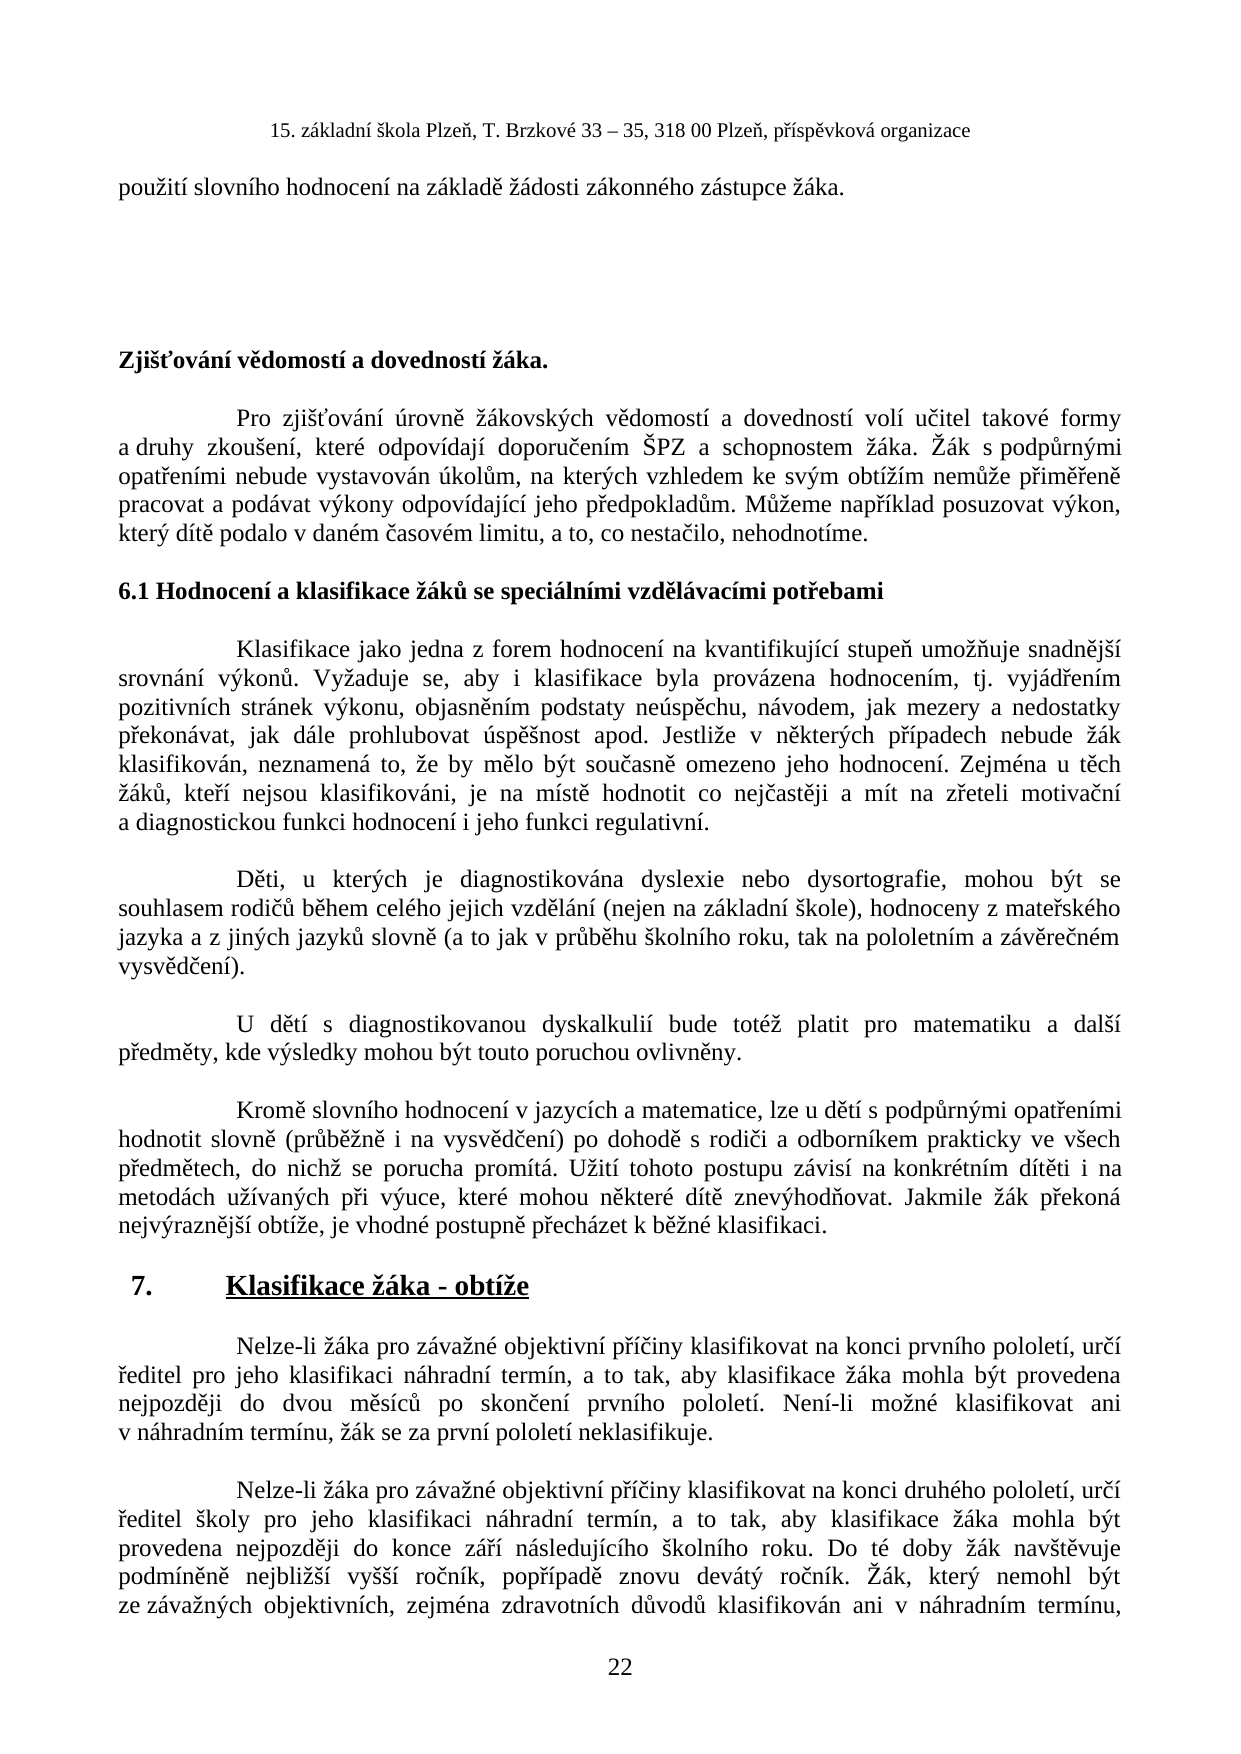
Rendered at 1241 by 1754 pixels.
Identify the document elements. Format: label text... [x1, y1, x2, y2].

text Děti, u kterých je diagnostikována dyslexie nebo dysortografie, mohou být se souhlasem rodičů během celého jejich vzdělání (nejen na základní škole), hodnoceny z mateřského jazyka a z jiných jazyků slovně (a to jak v průběhu školního roku, tak na pololetním a závěrečném vysvědčení). [118, 864, 1122, 979]
text Pro zjišťování úrovně žákovských vědomostí a dovedností volí učitel takové formy a druhy zkoušení, které odpovídají doporučením ŠPZ a schopnostem žáka. Žák s podpůrnými opatřeními nebude vystavován úkolům, na kterých vzhledem ke svým obtížím nemůže přiměřeně pracovat a podávat výkony odpovídající jeho předpokladům. Můžeme například posuzovat výkon, který dítě podalo v daném časovém limitu, a to, co nestačilo, nehodnotíme. [118, 403, 1122, 547]
text Klasifikace jako jedna z forem hodnocení na kvantifikující stupeň umožňuje snadnější srovnání výkonů. Vyžaduje se, aby i klasifikace byla provázena hodnocením, tj. vyjádřením pozitivních stránek výkonu, objasněním podstaty neúspěchu, návodem, jak mezery a nedostatky překonávat, jak dále prohlubovat úspěšnost apod. Jestliže v některých případech nebude žák klasifikován, neznamená to, že by mělo být současně omezeno jeho hodnocení. Zejména u těch žáků, kteří nejsou klasifikováni, je na místě hodnotit co nejčastěji a mít na zřeteli motivační a diagnostickou funkci hodnocení i jeho funkci regulativní. [118, 634, 1122, 835]
text Nelze-li žáka pro závažné objektivní příčiny klasifikovat na konci prvního pololetí, určí ředitel pro jeho klasifikaci náhradní termín, a to tak, aby klasifikace žáka mohla být provedena nejpozději do dvou měsíců po skončení prvního pololetí. Není-li možné klasifikovat ani v náhradním termínu, žák se za první pololetí neklasifikuje. [118, 1331, 1122, 1446]
text Zjišťování vědomostí a dovedností žáka. [118, 345, 1122, 374]
text 6.1 Hodnocení a klasifikace žáků se speciálními vzdělávacími potřebami [118, 576, 1122, 605]
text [118, 1475, 1122, 1619]
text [118, 172, 1122, 200]
text 7. Klasifikace žáka - obtíže [118, 1268, 1122, 1302]
text U dětí s diagnostikovanou dyskalkulií bude totéž platit pro matematiku a další předměty, kde výsledky mohou být touto poruchou ovlivněny. [118, 1009, 1122, 1066]
text Kromě slovního hodnocení v jazycích a matematice, lze u dětí s podpůrnými opatřeními hodnotit slovně (průběžně i na vysvědčení) po dohodě s rodiči a odborníkem prakticky ve všech předmětech, do nichž se porucha promítá. Užití tohoto postupu závisí na konkrétním dítěti i na metodách užívaných při výuce, které mohou některé dítě znevýhodňovat. Jakmile žák překoná nejvýraznější obtíže, je vhodné postupně přecházet k běžné klasifikaci. [118, 1095, 1122, 1239]
